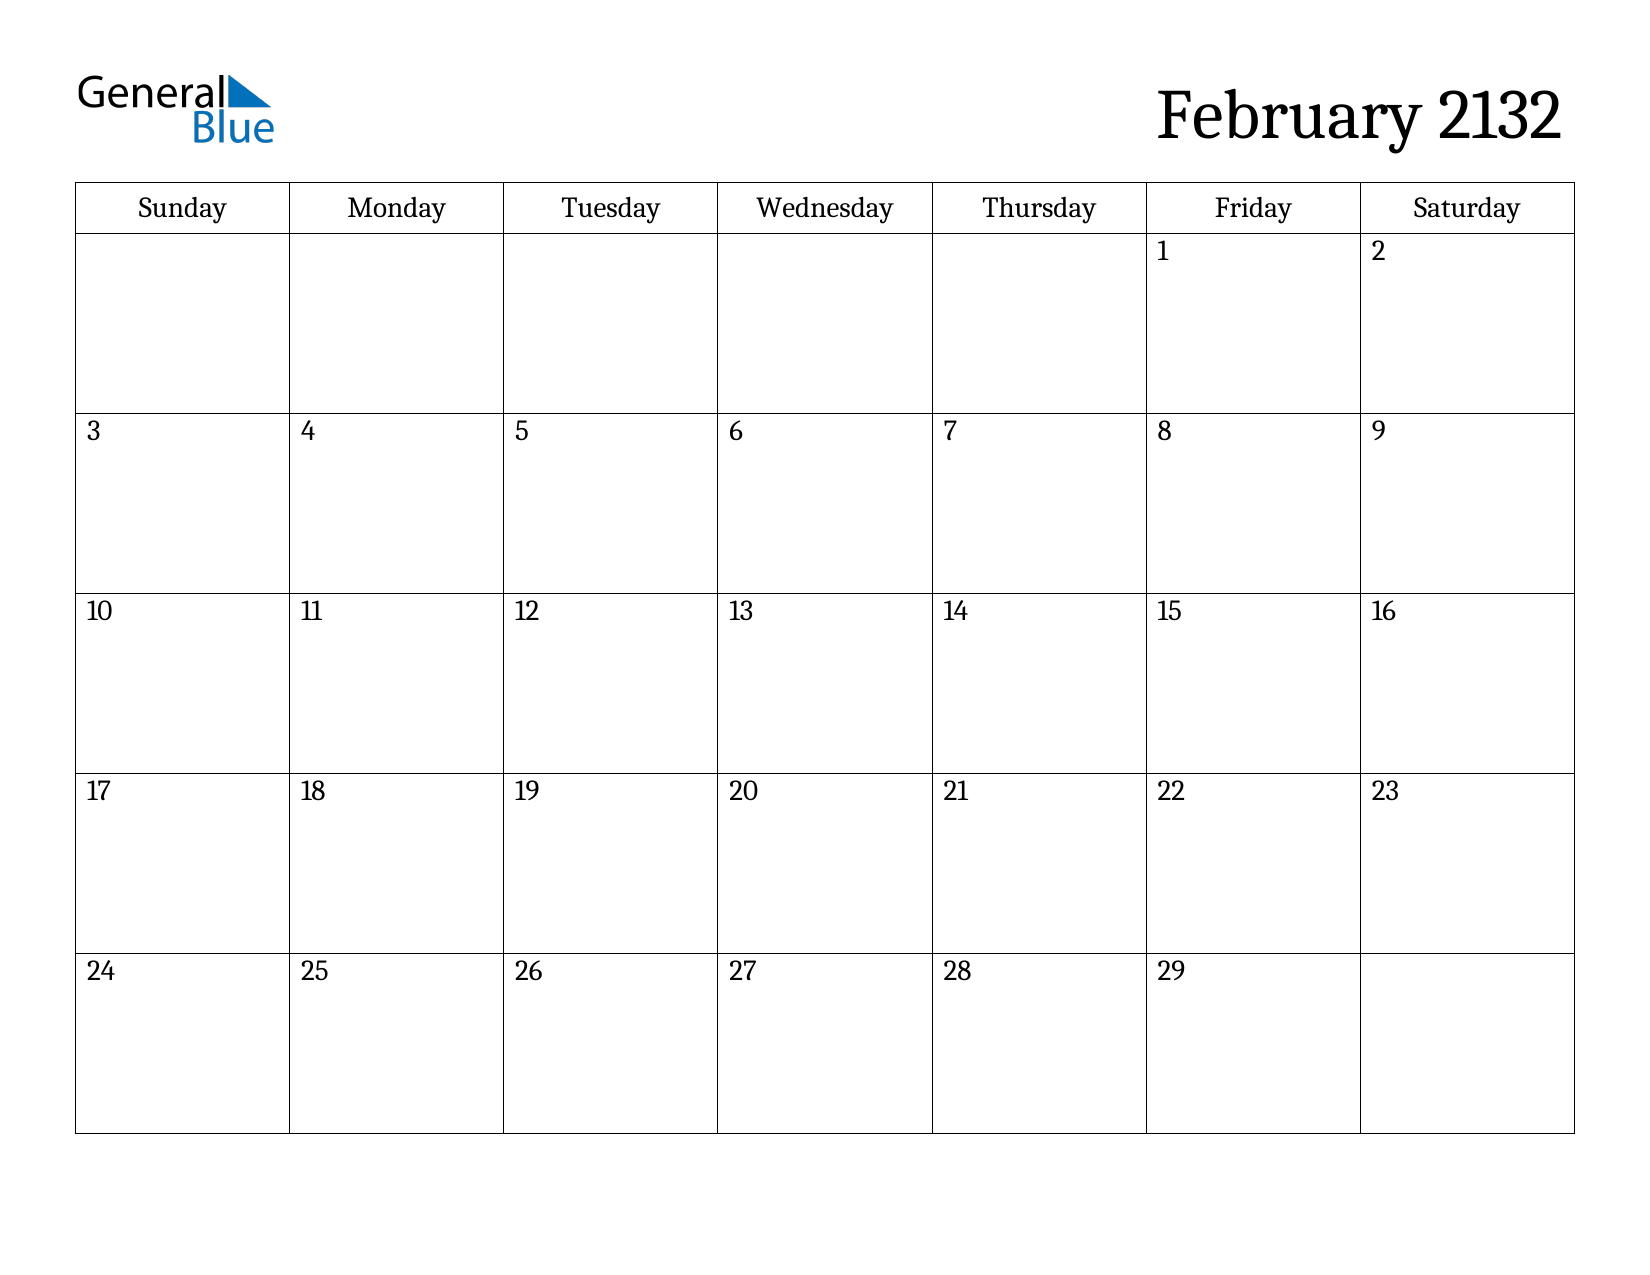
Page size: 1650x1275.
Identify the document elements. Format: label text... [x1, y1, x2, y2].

table_cell [1147, 808, 1360, 953]
table_cell 2 [1361, 234, 1574, 267]
table_cell [1147, 267, 1360, 413]
table_cell 1 [1147, 234, 1360, 267]
table_cell 6 [718, 414, 932, 447]
table_cell [1361, 988, 1574, 1133]
table_cell [1361, 808, 1574, 953]
table_cell [1147, 627, 1360, 773]
table_cell 16 [1361, 594, 1574, 627]
table_cell [504, 627, 717, 773]
table_cell 25 [290, 954, 503, 987]
picture [78, 75, 274, 143]
table_cell 20 [718, 774, 932, 807]
table_cell [718, 448, 932, 593]
table_cell Friday [1147, 183, 1360, 233]
table_cell [290, 988, 503, 1133]
table_cell 12 [504, 594, 717, 627]
table_cell [1147, 988, 1360, 1133]
table_cell 21 [933, 774, 1146, 807]
table_cell Thursday [933, 183, 1146, 233]
table_cell 5 [504, 414, 717, 447]
table_cell [76, 627, 289, 773]
table_cell [504, 448, 717, 593]
table_cell 3 [76, 414, 289, 447]
table_cell [504, 808, 717, 953]
table_cell [1147, 448, 1360, 593]
table_cell 18 [290, 774, 503, 807]
table_cell [933, 234, 1146, 267]
table_cell Saturday [1361, 183, 1574, 233]
table_cell [718, 808, 932, 953]
table_cell [290, 627, 503, 773]
table_cell [718, 267, 932, 413]
table_header February 2132 [504, 75, 1574, 182]
table_cell 11 [290, 594, 503, 627]
table_cell [76, 448, 289, 593]
table_cell Monday [290, 183, 503, 233]
table_cell [718, 988, 932, 1133]
table_cell Wednesday [718, 183, 932, 233]
table_cell 26 [504, 954, 717, 987]
table_cell [504, 267, 717, 413]
table_cell [718, 234, 932, 267]
table_cell 7 [933, 414, 1146, 447]
table_cell 22 [1147, 774, 1360, 807]
table_header [76, 75, 503, 182]
table_cell Tuesday [504, 183, 717, 233]
table_cell [290, 267, 503, 413]
table_cell [76, 808, 289, 953]
table_cell [933, 808, 1146, 953]
table_cell 4 [290, 414, 503, 447]
table_cell Sunday [76, 183, 289, 233]
table_cell [1361, 267, 1574, 413]
table_cell [290, 808, 503, 953]
table_cell [933, 448, 1146, 593]
table_cell 23 [1361, 774, 1574, 807]
table_cell 14 [933, 594, 1146, 627]
table_cell 17 [76, 774, 289, 807]
table_cell [76, 988, 289, 1133]
table_cell [290, 448, 503, 593]
table_cell [504, 234, 717, 267]
table_cell 24 [76, 954, 289, 987]
table_cell 15 [1147, 594, 1360, 627]
table_cell [1361, 448, 1574, 593]
table_cell [933, 627, 1146, 773]
table_cell [1361, 627, 1574, 773]
table_cell [1361, 954, 1574, 987]
table_cell [718, 627, 932, 773]
table_cell 27 [718, 954, 932, 987]
table_cell 13 [718, 594, 932, 627]
table_cell [76, 234, 289, 267]
table_cell [76, 267, 289, 413]
table_cell [504, 988, 717, 1133]
table_cell 28 [933, 954, 1146, 987]
table_cell [933, 267, 1146, 413]
table_cell 9 [1361, 414, 1574, 447]
table_cell [933, 988, 1146, 1133]
table_cell 8 [1147, 414, 1360, 447]
table_cell 29 [1147, 954, 1360, 987]
table_cell 10 [76, 594, 289, 627]
table_cell 19 [504, 774, 717, 807]
table_cell [290, 234, 503, 267]
